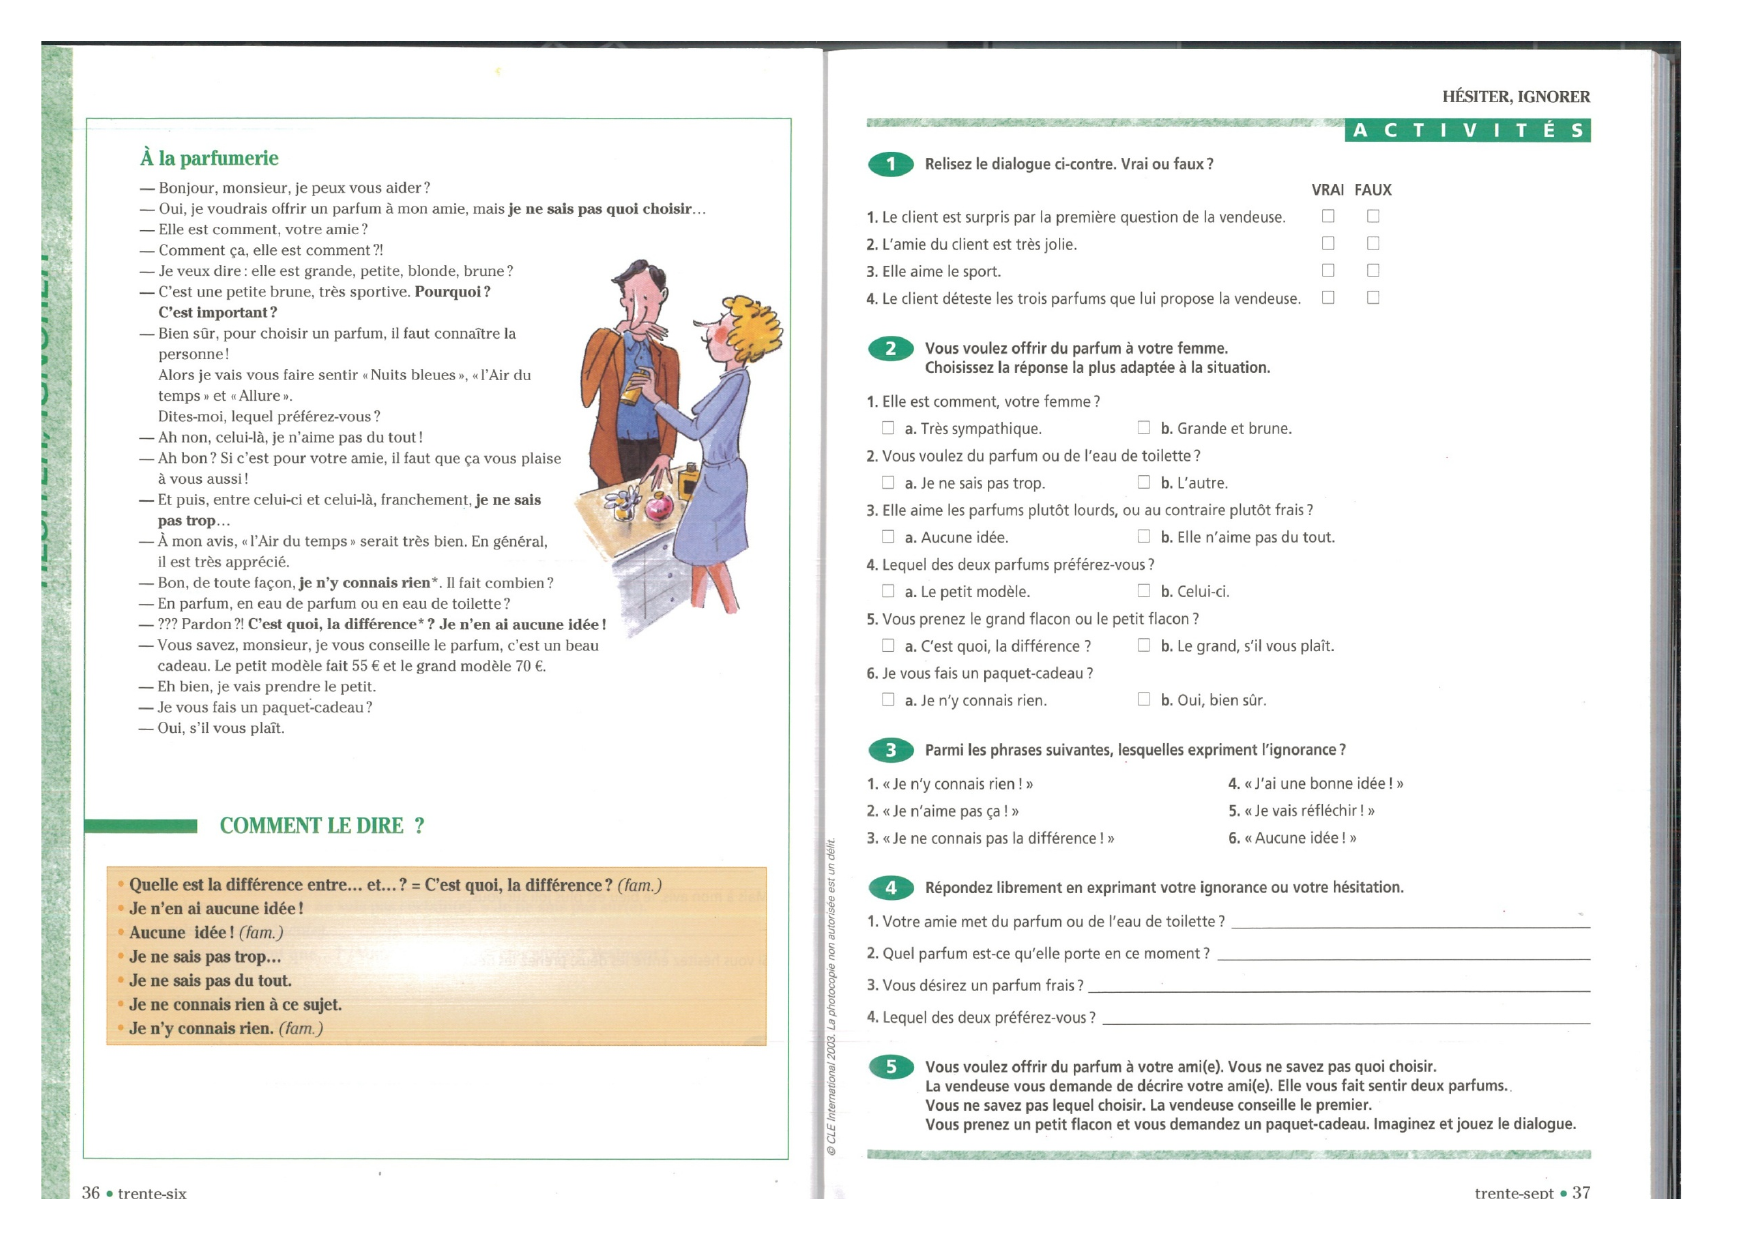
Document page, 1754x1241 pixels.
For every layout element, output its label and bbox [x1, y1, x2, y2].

picture [41, 41, 1682, 1199]
